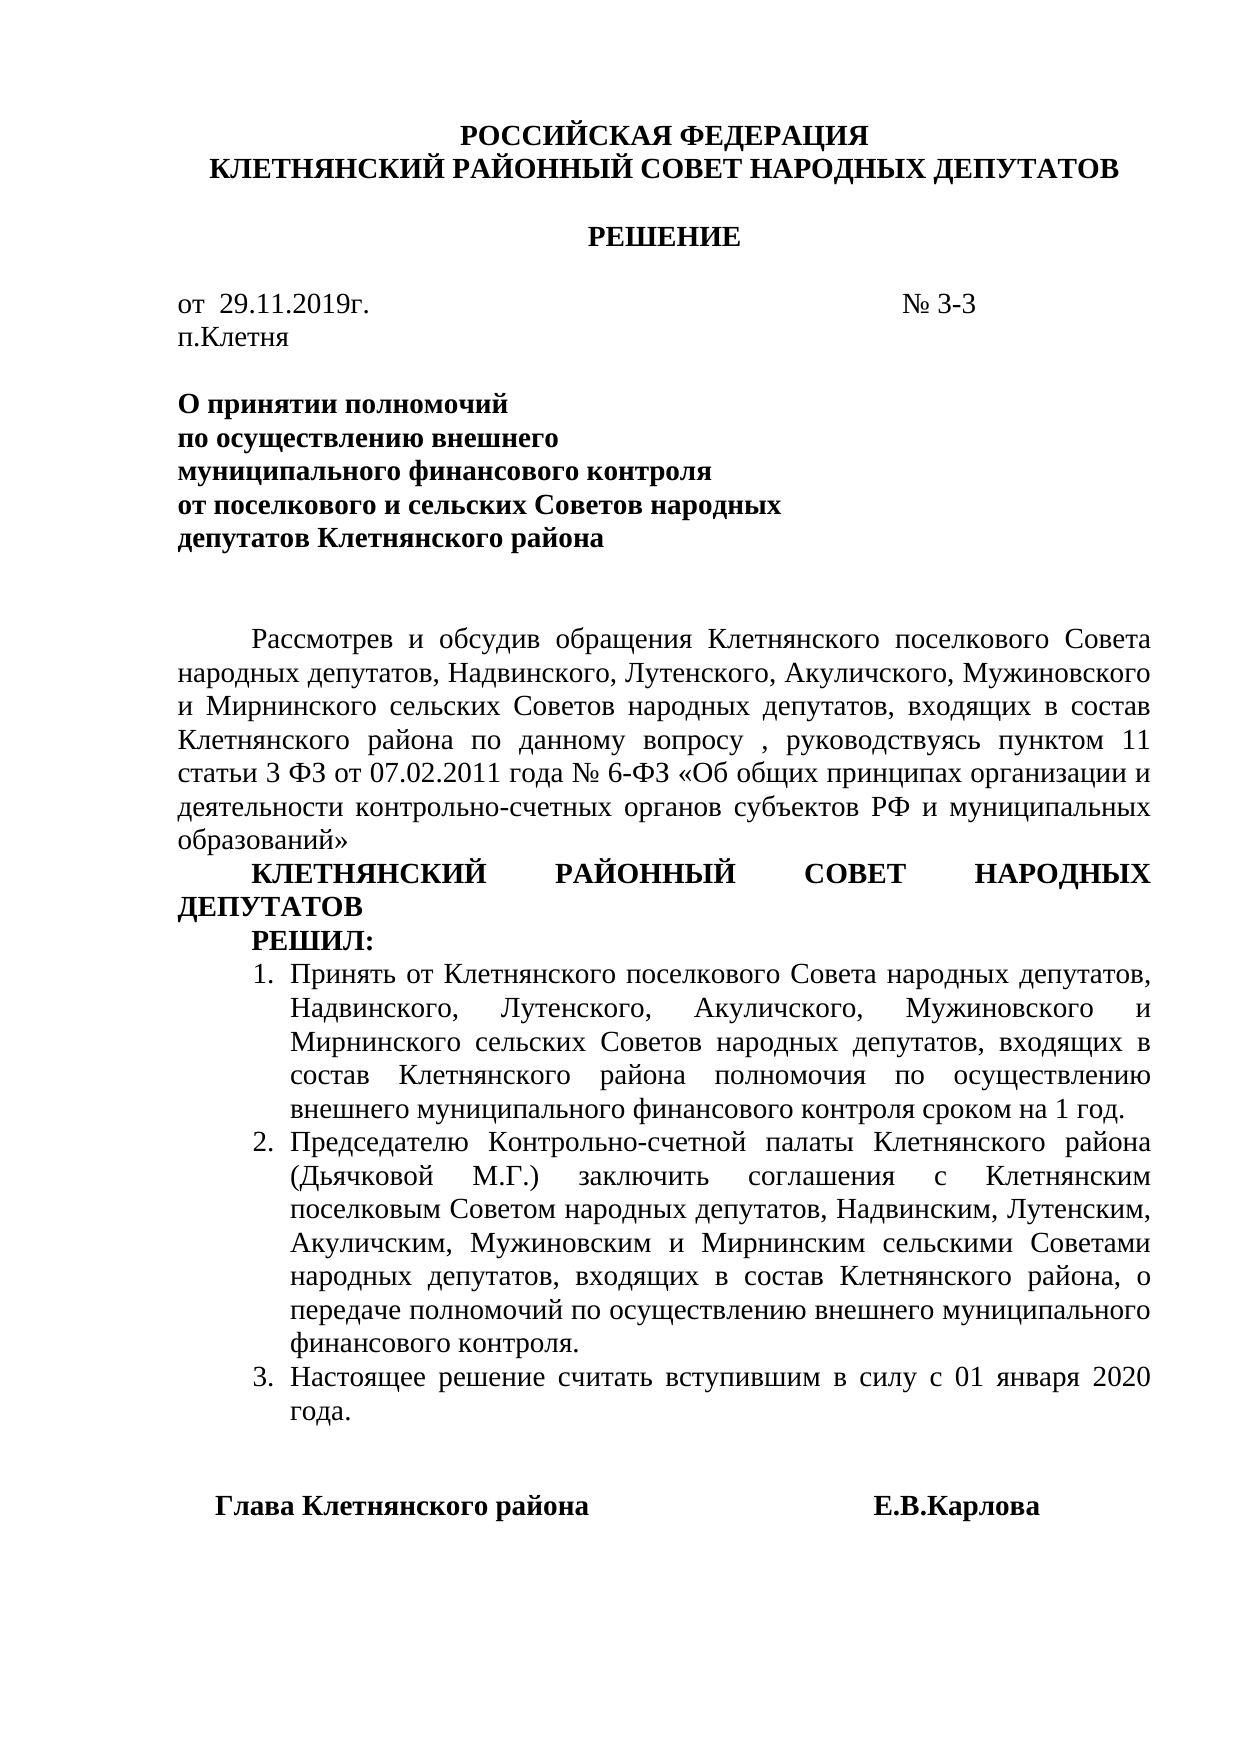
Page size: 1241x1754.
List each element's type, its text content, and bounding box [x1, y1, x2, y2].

text от 29.11.2019г. № 3-3 [177, 286, 1152, 319]
text муниципального финансового контроля [177, 453, 1152, 487]
text п.Клетня [177, 319, 1152, 353]
list Принять от Клетнянского поселкового Совета народных депутатов, Надвинского, Лутенского, Акуличского, Мужиновского и Мирнинского сельских Советов народных депутатов, входящих в состав Клетнянского района полномочия по осуществлению внешнего муниципального финансового контроля сроком на 1 год. [252, 957, 1152, 1124]
text от поселкового и сельских Советов народных [177, 487, 1152, 521]
text Рассмотрев и обсудив обращения Клетнянского поселкового Совета народных депутатов, Надвинского, Лутенского, Акуличского, Мужиновского и Мирнинского сельских Советов народных депутатов, входящих в состав Клетнянского района по данному вопросу , руководствуясь пунктом 11 статьи 3 ФЗ от 07.02.2011 года № 6-ФЗ «Об общих принципах организации и деятельности контрольно-счетных органов субъектов РФ и муниципальных образований» [177, 621, 1152, 856]
text депутатов Клетнянского района [177, 521, 1152, 554]
list Председателю Контрольно-счетной палаты Клетнянского района (Дьячковой М.Г.) заключить соглашения с Клетнянским поселковым Советом народных депутатов, Надвинским, Лутенским, Акуличским, Мужиновским и Мирнинским сельскими Советами народных депутатов, входящих в состав Клетнянского района, о передаче полномочий по осуществлению внешнего муниципального финансового контроля. [252, 1124, 1152, 1359]
text по осуществлению внешнего [177, 420, 1152, 453]
text О принятии полномочий [177, 386, 1152, 420]
text КЛЕТНЯНСКИЙ РАЙОННЫЙ СОВЕТ НАРОДНЫХ ДЕПУТАТОВ [177, 856, 1152, 923]
text РЕШЕНИЕ [177, 219, 1152, 252]
text РЕШИЛ: [177, 923, 1152, 957]
list Настоящее решение считать вступившим в силу с 01 января 2020 года. [252, 1359, 1152, 1426]
text Глава Клетнянского района Е.В.Карлова [215, 1488, 1152, 1522]
text РОССИЙСКАЯ ФЕДЕРАЦИЯ КЛЕТНЯНСКИЙ РАЙОННЫЙ СОВЕТ НАРОДНЫХ ДЕПУТАТОВ [177, 118, 1152, 185]
